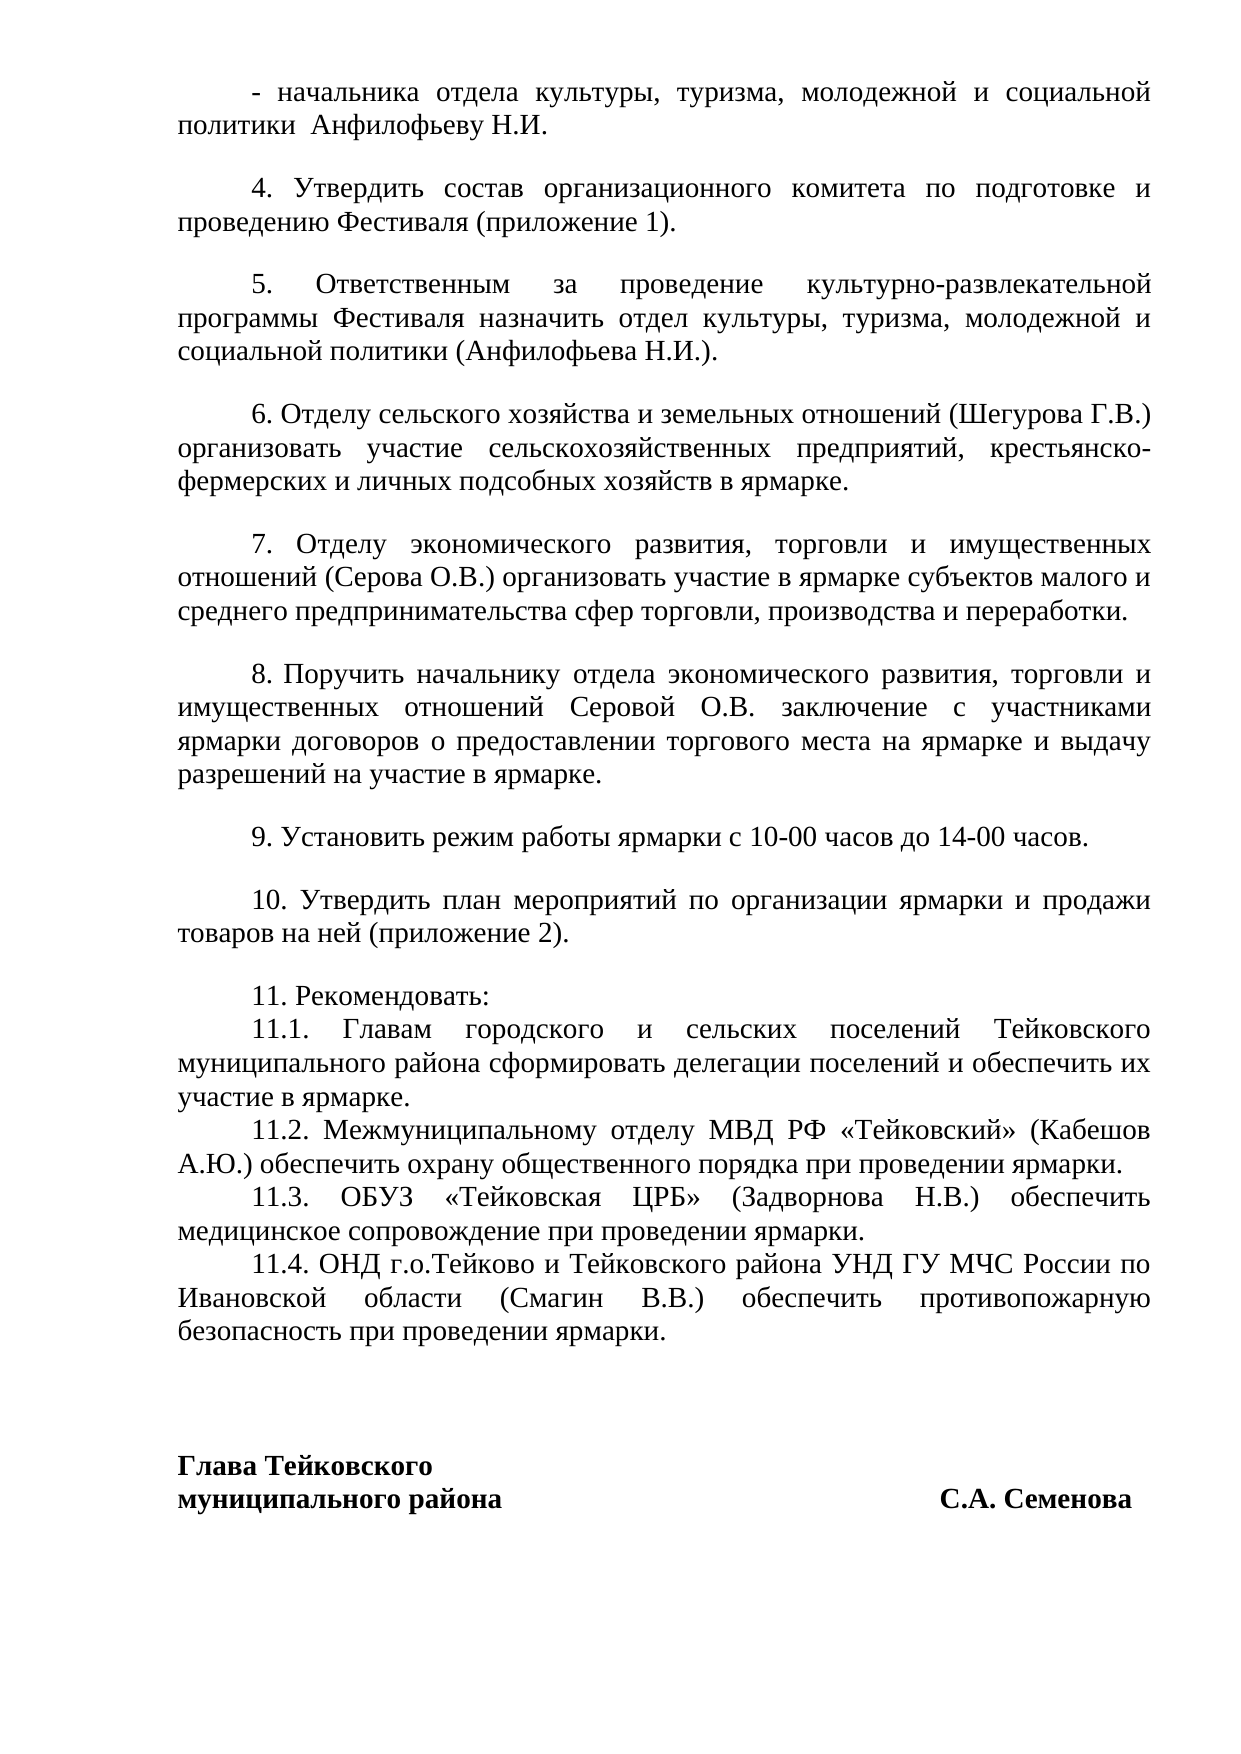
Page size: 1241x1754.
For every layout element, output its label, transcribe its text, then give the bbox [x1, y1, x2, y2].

text 11.2. Межмуниципальному отделу МВД РФ «Тейковский» (Кабешов А.Ю.) обеспечить охрану общественного порядка при проведении ярмарки. [177, 1112, 1152, 1179]
text 6. Отделу сельского хозяйства и земельных отношений (Шегурова Г.В.) организовать участие сельскохозяйственных предприятий, крестьянско-фермерских и личных подсобных хозяйств в ярмарке. [177, 396, 1152, 497]
text 4. Утвердить состав организационного комитета по подготовке и проведению Фестиваля (приложение 1). [177, 170, 1152, 237]
text 11.1. Главам городского и сельских поселений Тейковского муниципального района сформировать делегации поселений и обеспечить их участие в ярмарке. [177, 1012, 1152, 1112]
text 8. Поручить начальнику отдела экономического развития, торговли и имущественных отношений Серовой О.В. заключение с участниками ярмарки договоров о предоставлении торгового места на ярмарке и выдачу разрешений на участие в ярмарке. [177, 656, 1152, 790]
text 11. Рекомендовать: [177, 978, 1152, 1012]
text - начальника отдела культуры, туризма, молодежной и социальной политики Анфилофьеву Н.И. [177, 74, 1152, 141]
text 7. Отделу экономического развития, торговли и имущественных отношений (Серова О.В.) организовать участие в ярмарке субъектов малого и среднего предпринимательства сфер торговли, производства и переработки. [177, 526, 1152, 627]
text 11.4. ОНД г.о.Тейково и Тейковского района УНД ГУ МЧС России по Ивановской области (Смагин В.В.) обеспечить противопожарную безопасность при проведении ярмарки. [177, 1246, 1152, 1347]
text Глава Тейковского [177, 1448, 1152, 1481]
text 11.3. ОБУЗ «Тейковская ЦРБ» (Задворнова Н.В.) обеспечить медицинское сопровождение при проведении ярмарки. [177, 1179, 1152, 1246]
text 10. Утвердить план мероприятий по организации ярмарки и продажи товаров на ней (приложение 2). [177, 882, 1152, 949]
text муниципального района С.А. Семенова [177, 1481, 1152, 1515]
text 9. Установить режим работы ярмарки с 10-00 часов до 14-00 часов. [177, 819, 1152, 853]
text 5. Ответственным за проведение культурно-развлекательной программы Фестиваля назначить отдел культуры, туризма, молодежной и социальной политики (Анфилофьева Н.И.). [177, 266, 1152, 367]
